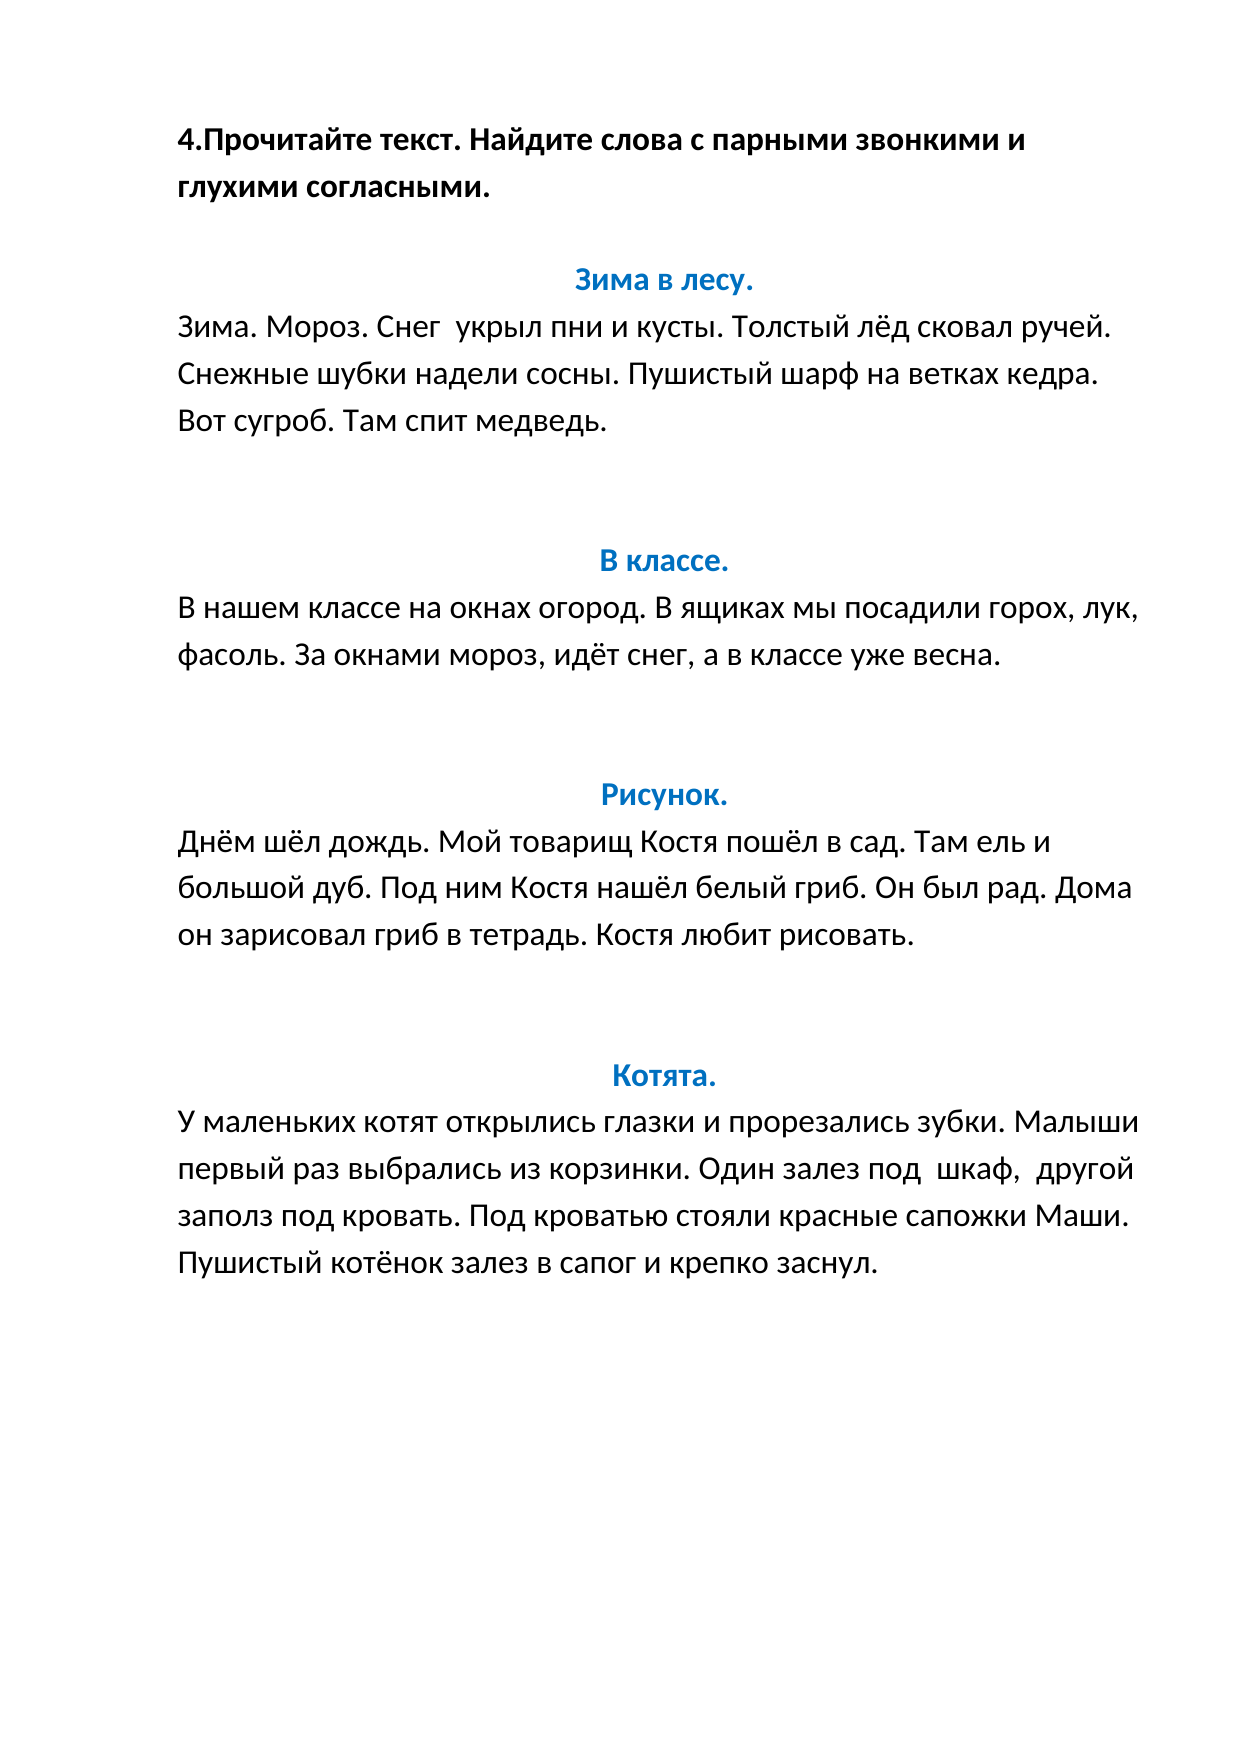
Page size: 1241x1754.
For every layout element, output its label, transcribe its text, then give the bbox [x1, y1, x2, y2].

text В нашем классе на окнах огород. В ящиках мы посадили горох, лук, фасоль. За окнами мороз, идёт снег, а в классе уже весна. [177, 586, 1152, 673]
text В классе. [177, 539, 1152, 580]
text У маленьких котят открылись глазки и прорезались зубки. Малыши первый раз выбрались из корзинки. Один залез под шкаф, другой заполз под кровать. Под кроватью стояли красные сапожки Маши. Пушистый котёнок залез в сапог и крепко заснул. [177, 1100, 1152, 1281]
text Котята. [177, 1053, 1152, 1094]
text 4.Прочитайте текст. Найдите слова с парными звонкими и глухими согласными. [177, 118, 1152, 206]
text Днём шёл дождь. Мой товарищ Костя пошёл в сад. Там ель и большой дуб. Под ним Костя нашёл белый гриб. Он был рад. Дома он зарисовал гриб в тетрадь. Костя любит рисовать. [177, 820, 1152, 954]
text Зима. Мороз. Снег укрыл пни и кусты. Толстый лёд сковал ручей. Снежные шубки надели сосны. Пушистый шарф на ветках кедра. Вот сугроб. Там спит медведь. [177, 305, 1152, 439]
text Зима в лесу. [177, 258, 1152, 299]
text Рисунок. [177, 773, 1152, 814]
